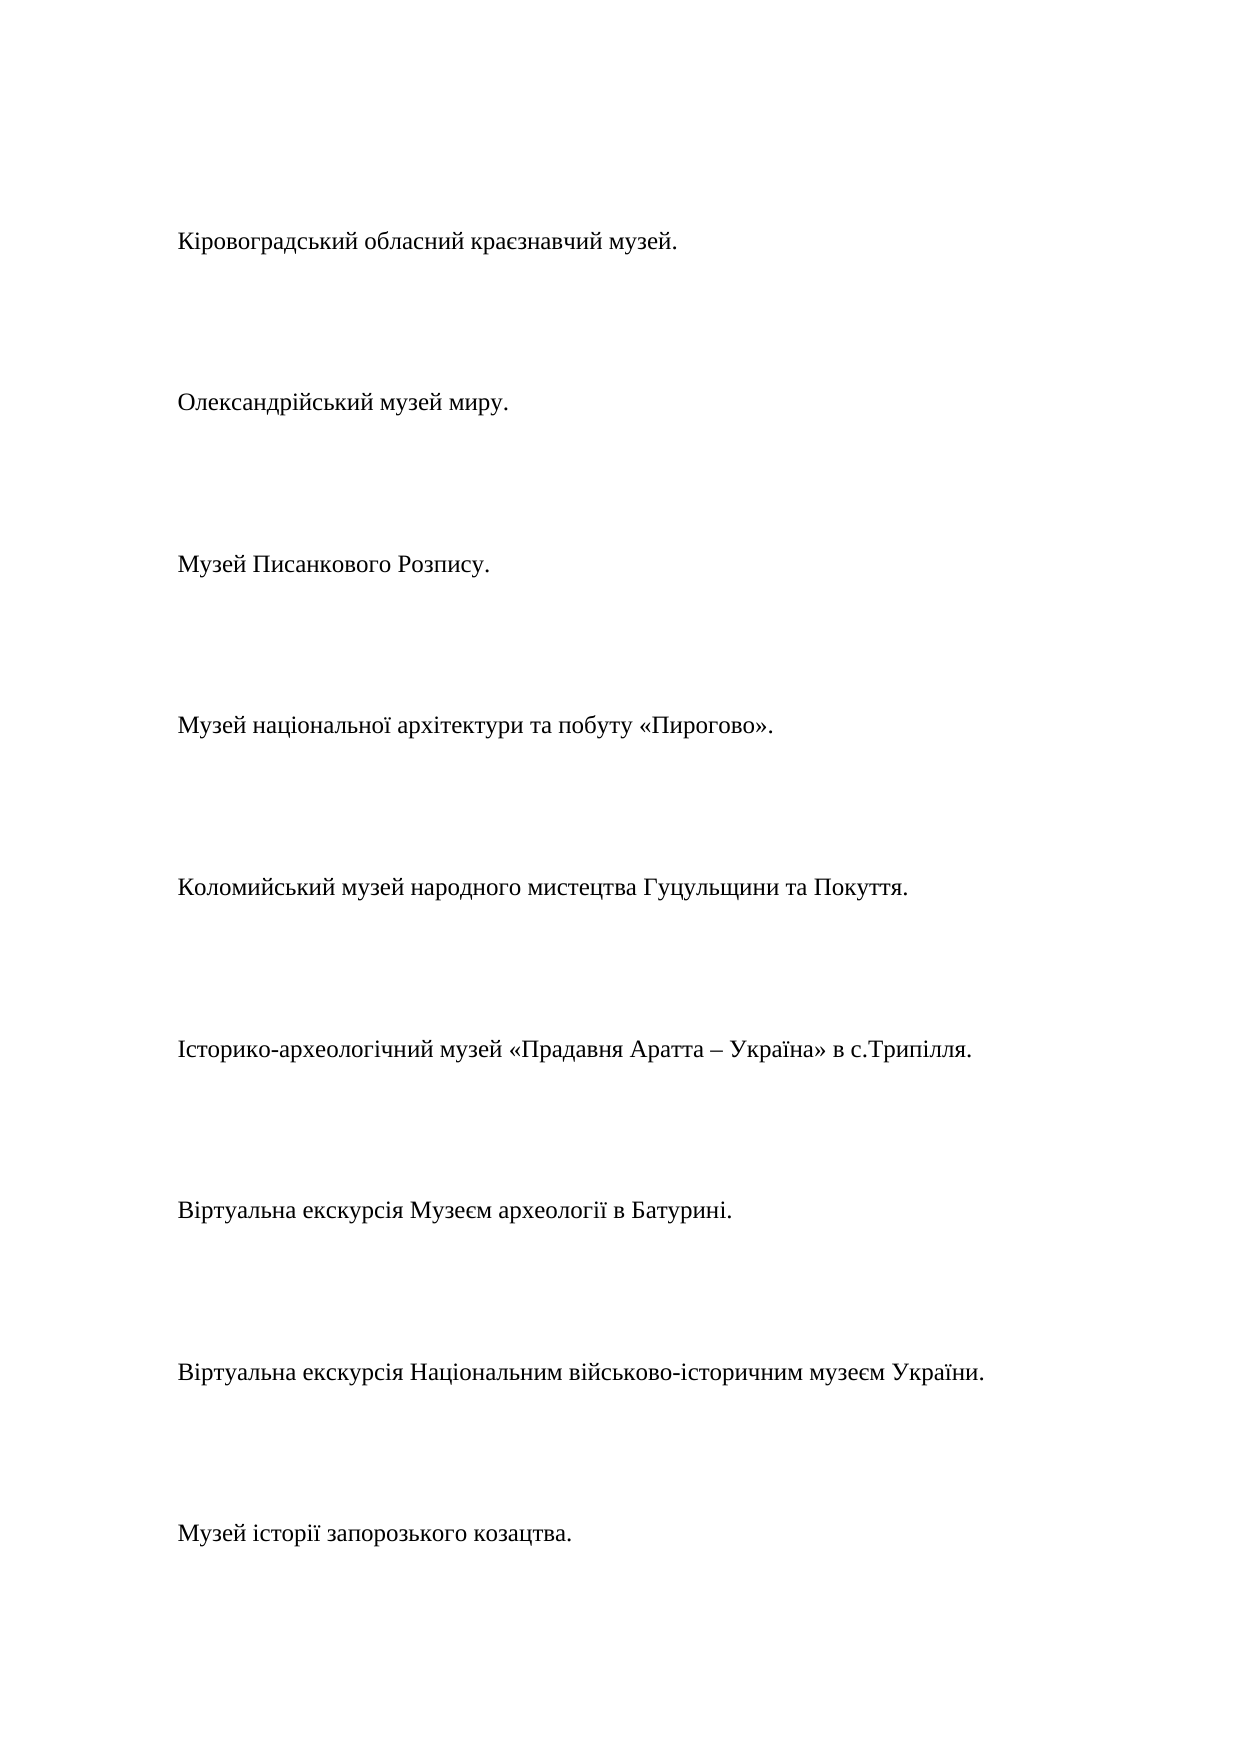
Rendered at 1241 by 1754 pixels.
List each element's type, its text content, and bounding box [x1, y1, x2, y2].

text Музей історії запорозького козацтва. [177, 1518, 1152, 1547]
text Кіровоградський обласний краєзнавчий музей. [177, 226, 1152, 254]
text Музей Писанкового Розпису. [177, 549, 1152, 578]
text Коломийський музей народного мистецтва Гуцульщини та Покуття. [177, 872, 1152, 901]
text Віртуальна екскурсія Національним військово-історичним музеєм України. [177, 1357, 1152, 1386]
text Віртуальна екскурсія Музеєм археології в Батурині. [177, 1195, 1152, 1224]
text Олександрійський музей миру. [177, 387, 1152, 416]
text Історико-археологічний музей «Прадавня Аратта – Україна» в с.Трипілля. [177, 1034, 1152, 1062]
text Музей національної архітектури та побуту «Пирогово». [177, 711, 1152, 739]
